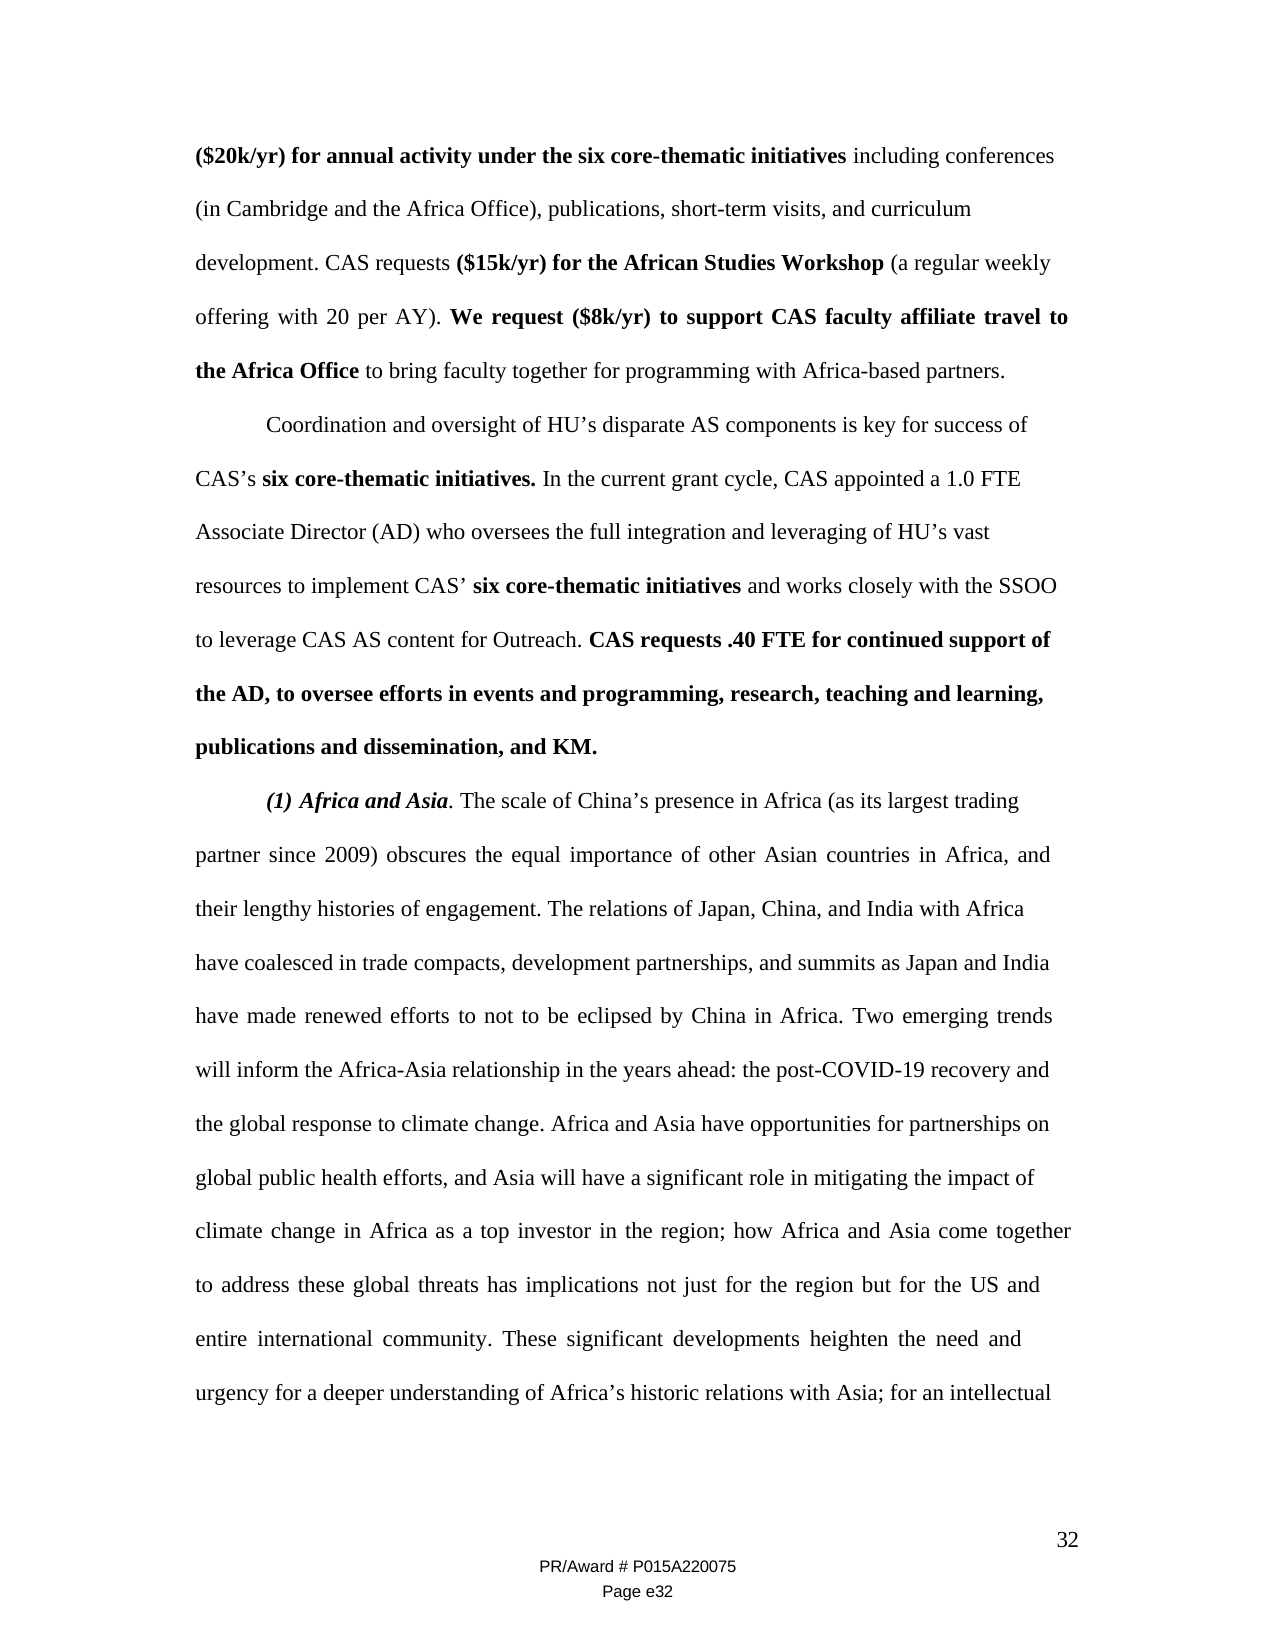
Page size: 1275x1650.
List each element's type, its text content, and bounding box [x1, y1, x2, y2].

text ($20k/yr) for annual activity under the six core-thematic initiatives including conferences (in Cambridge and the Africa Office), publications, short-term visits, and curriculum development. CAS requests ($15k/yr) for the African Studies Workshop (a regular weekly offering with 20 per AY). We request ($8k/yr) to support CAS faculty affiliate travel to the Africa Office to bring faculty together for programming with Africa-based partners. [195, 142, 1076, 383]
list Africa and Asia. The scale of China’s presence in Africa (as its largest trading partner since 2009) obscures the equal importance of other Asian countries in Africa, and their lengthy histories of engagement. The relations of Japan, China, and India with Africa have coalesced in trade compacts, development partnerships, and summits as Japan and India have made renewed efforts to not to be eclipsed by China in Africa. Two emerging trends will inform the Africa-Asia relationship in the years ahead: the post-COVID-19 recovery and the global response to climate change. Africa and Asia have opportunities for partnerships on global public health efforts, and Asia will have a significant role in mitigating the impact of climate change in Africa as a top investor in the region; how Africa and Asia come together to address these global threats has implications not just for the region but for the US and entire international community. These significant developments heighten the need and urgency for a deeper understanding of Africa’s historic relations with Asia; for an intellectual [195, 788, 1076, 1405]
text Coordination and oversight of HU’s disparate AS components is key for success of CAS’s six core-thematic initiatives. In the current grant cycle, CAS appointed a 1.0 FTE Associate Director (AD) who oversees the full integration and leveraging of HU’s vast resources to implement CAS’ six core-thematic initiatives and works closely with the SSOO to leverage CAS AS content for Outreach. CAS requests .40 FTE for continued support of the AD, to oversee efforts in events and programming, research, teaching and learning, publications and dissemination, and KM. [195, 411, 1066, 760]
